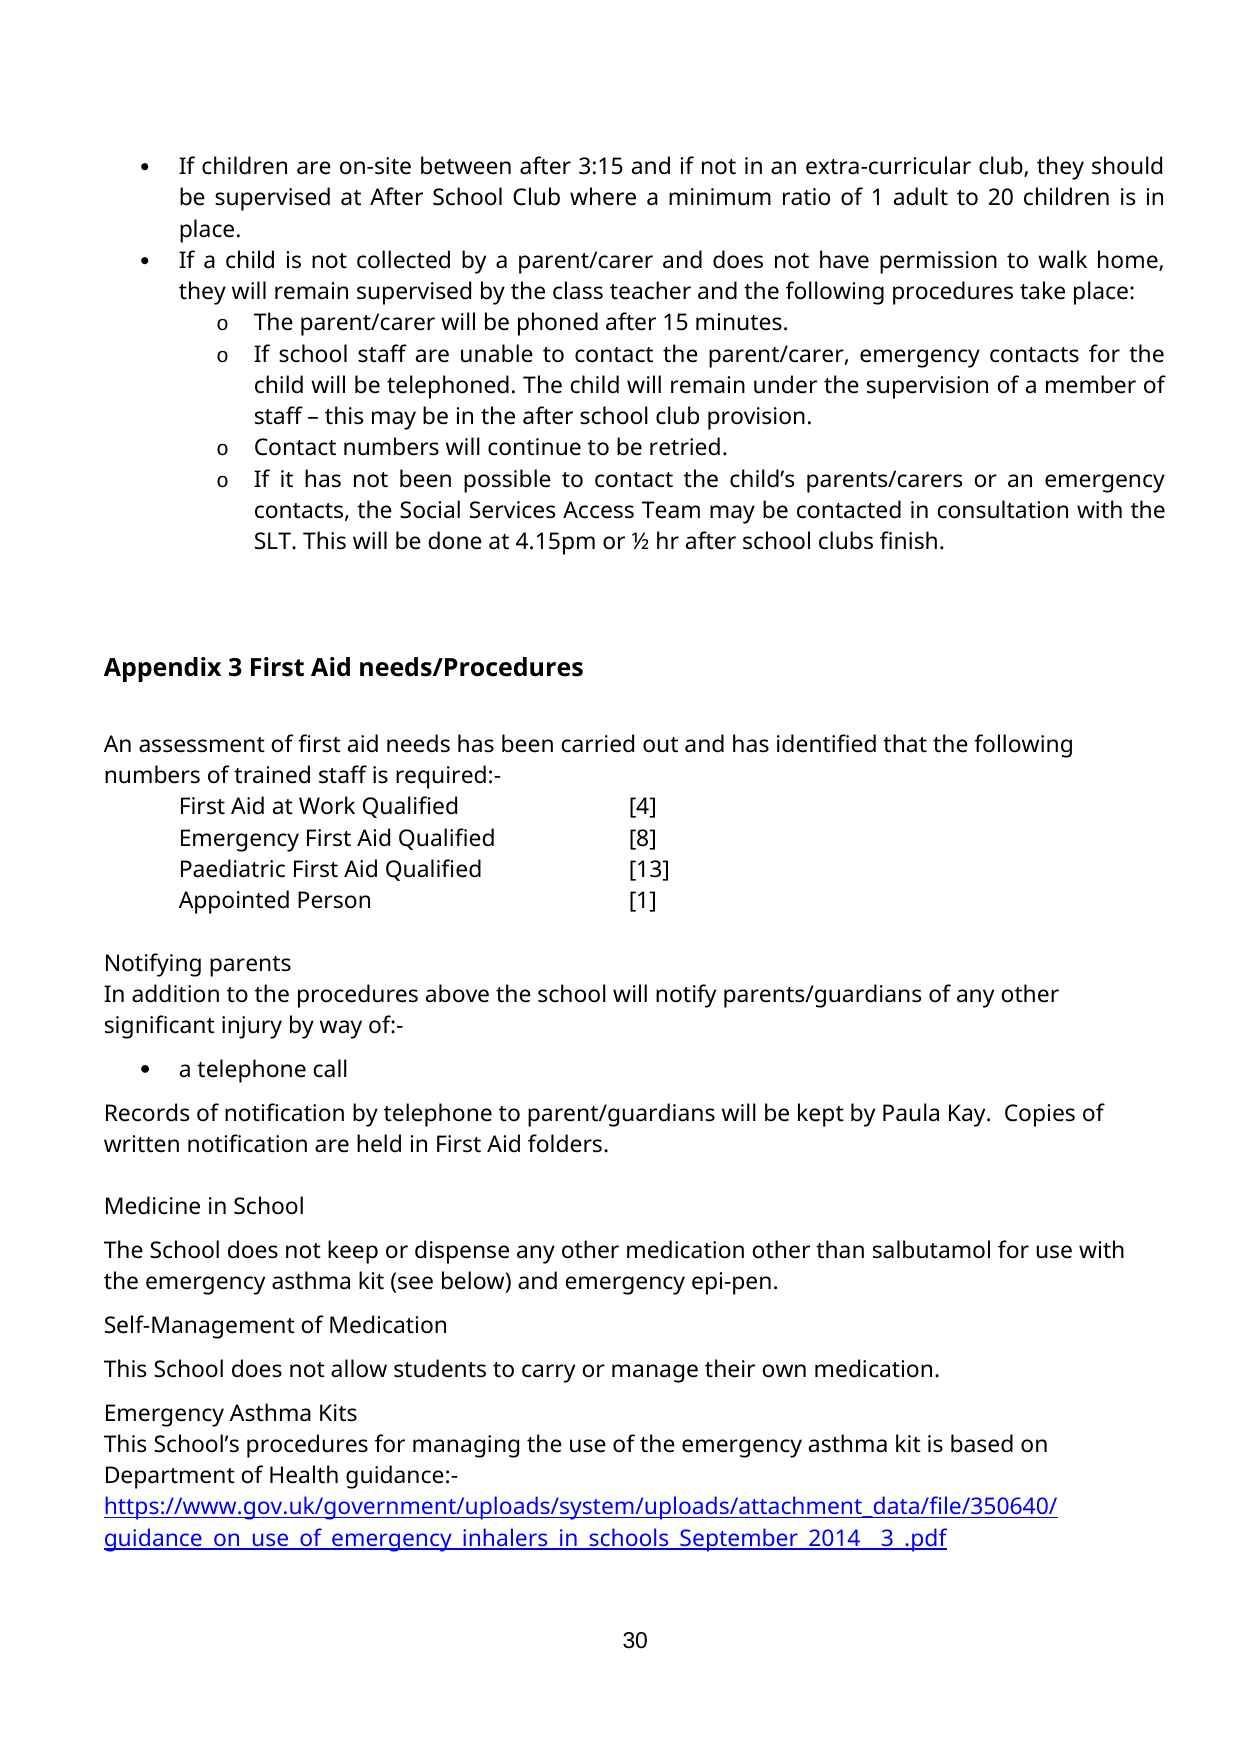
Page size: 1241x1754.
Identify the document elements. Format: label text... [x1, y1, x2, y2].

subtitle Appendix 3 First Aid needs/Procedures [103, 650, 1167, 684]
text Notifying parents [103, 947, 1167, 978]
text First Aid at Work Qualified [4] [178, 790, 1167, 822]
list The parent/carer will be phoned after 15 minutes. [216, 306, 1167, 337]
text Records of notification by telephone to parent/guardians will be kept by Paula Kay. Copies of written notification are held in First Aid folders. [103, 1097, 1167, 1159]
text In addition to the procedures above the school will notify parents/guardians of any other significant injury by way of:- [103, 978, 1167, 1040]
list Contact numbers will continue to be retried. [216, 431, 1167, 462]
text This School’s procedures for managing the use of the emergency asthma kit is based on Department of Health guidance:- [103, 1428, 1167, 1490]
text An assessment of first aid needs has been carried out and has identified that the following numbers of trained staff is required:- [103, 728, 1167, 790]
text Appointed Person [1] [178, 884, 1167, 915]
text Emergency First Aid Qualified [8] [178, 822, 1167, 853]
list If it has not been possible to contact the child’s parents/carers or an emergency contacts, the Social Services Access Team may be contacted in consultation with the SLT. This will be done at 4.15pm or ½ hr after school clubs finish. [216, 462, 1167, 556]
text https://www.gov.uk/government/uploads/system/uploads/attachment_data/file/350640/guidance_on_use_of_emergency_inhalers_in_schools_September_2014__3_.pdf [103, 1490, 1167, 1553]
list If school staff are unable to contact the parent/carer, emergency contacts for the child will be telephoned. The child will remain under the supervision of a member of staff – this may be in the after school club provision. [216, 337, 1167, 431]
list a telephone call [141, 1053, 1167, 1084]
list If a child is not collected by a parent/carer and does not have permission to walk home, they will remain supervised by the class teacher and the following procedures take place: [141, 244, 1167, 306]
list The School does not keep or dispense any other medication other than salbutamol for use with the emergency asthma kit (see below) and emergency epi-pen. [103, 1234, 1167, 1297]
list This School does not allow students to carry or manage their own medication. [103, 1353, 1167, 1384]
list If children are on-site between after 3:15 and if not in an extra-curricular club, they should be supervised at After School Club where a minimum ratio of 1 adult to 20 children is in place. [141, 150, 1167, 244]
text Emergency Asthma Kits [103, 1397, 1167, 1428]
text Medicine in School [103, 1190, 1167, 1222]
text Paediatric First Aid Qualified [13] [178, 853, 1167, 884]
list Self-Management of Medication [103, 1309, 1167, 1340]
